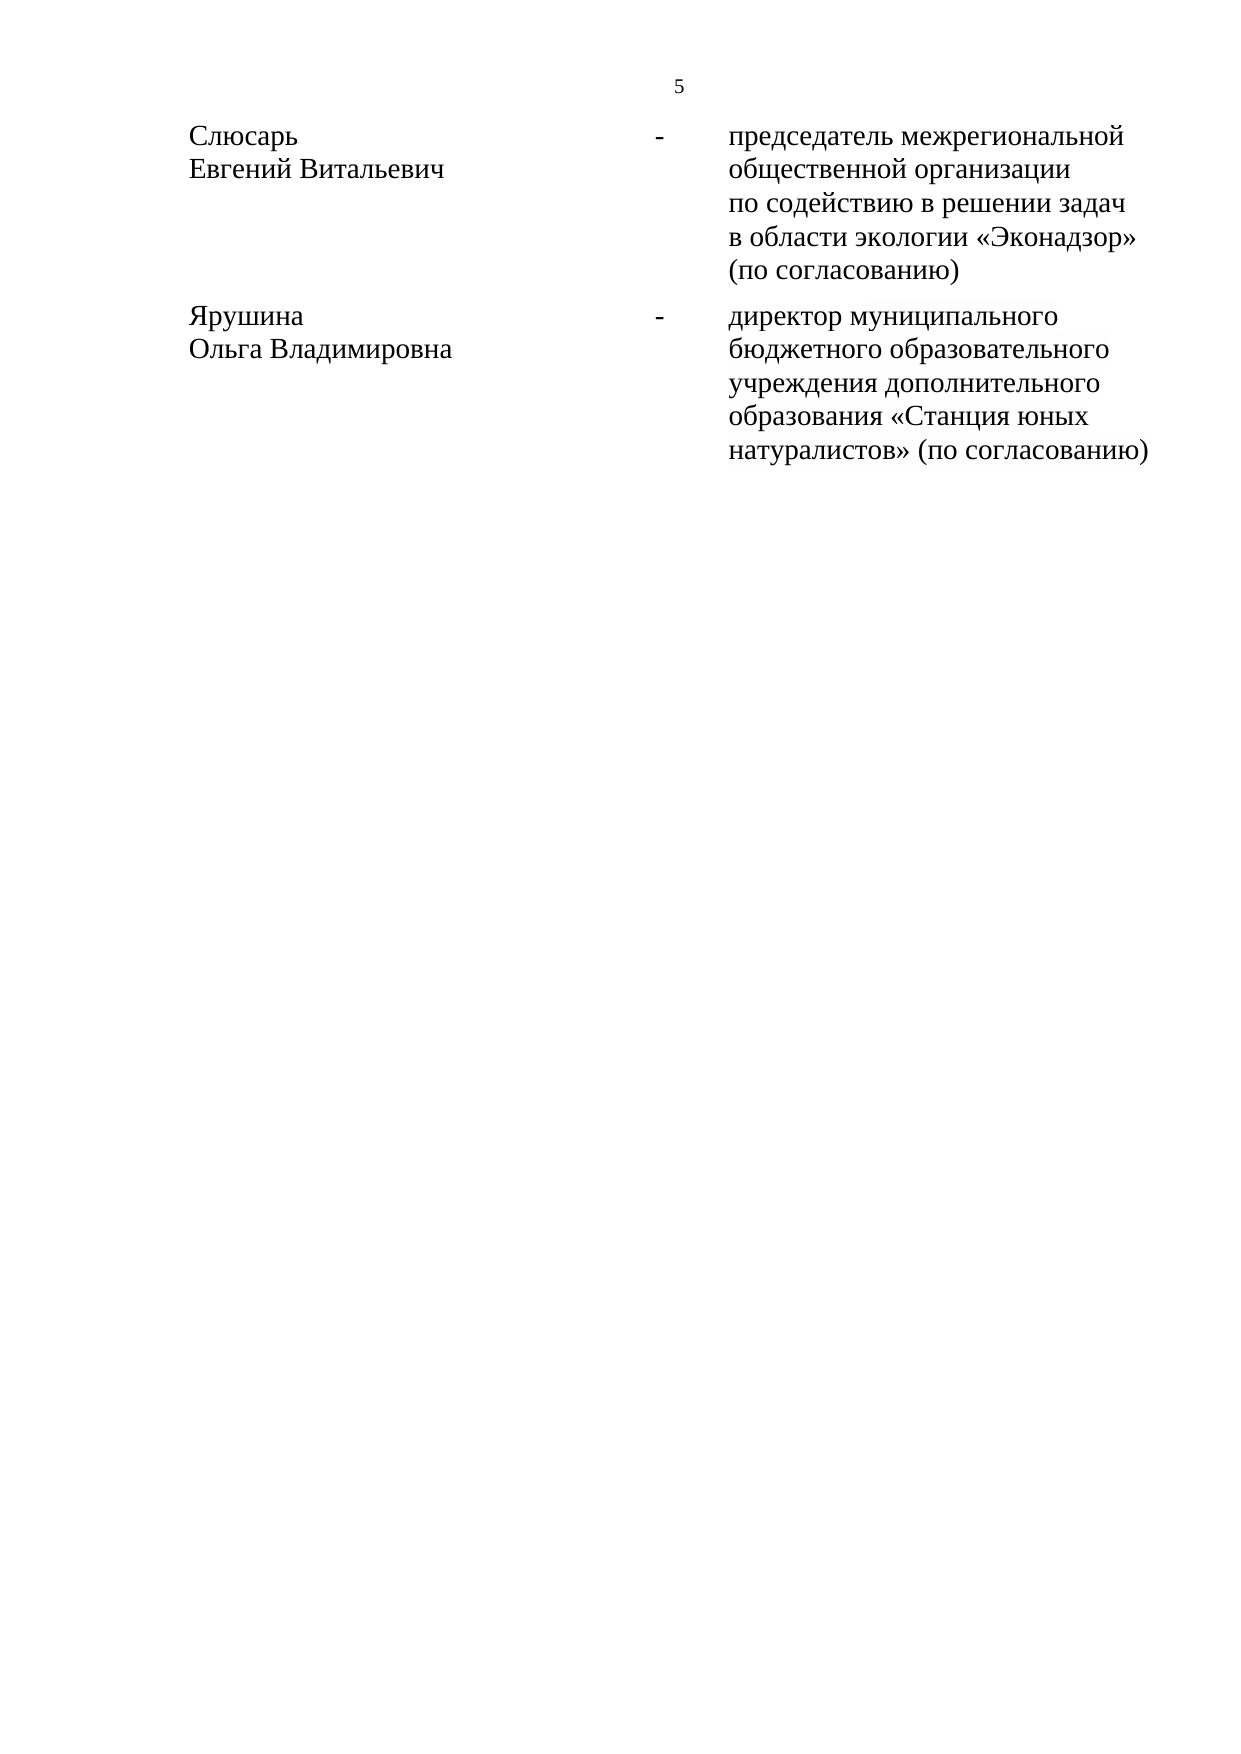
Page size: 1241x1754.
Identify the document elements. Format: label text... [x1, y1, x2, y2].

table_cell директор муниципального бюджетного образовательного учреждения дополнительного образования «Станция юных натуралистов» (по согласованию) [717, 298, 1192, 499]
table_cell - [602, 298, 717, 499]
table_header Слюсарь Евгений Витальевич [177, 118, 602, 298]
table_header председатель межрегиональной общественной организации по содействию в решении задач в области экологии «Эконадзор» (по согласованию) [717, 118, 1192, 298]
table_header - [602, 118, 717, 298]
table_cell Ярушина Ольга Владимировна [177, 298, 602, 499]
